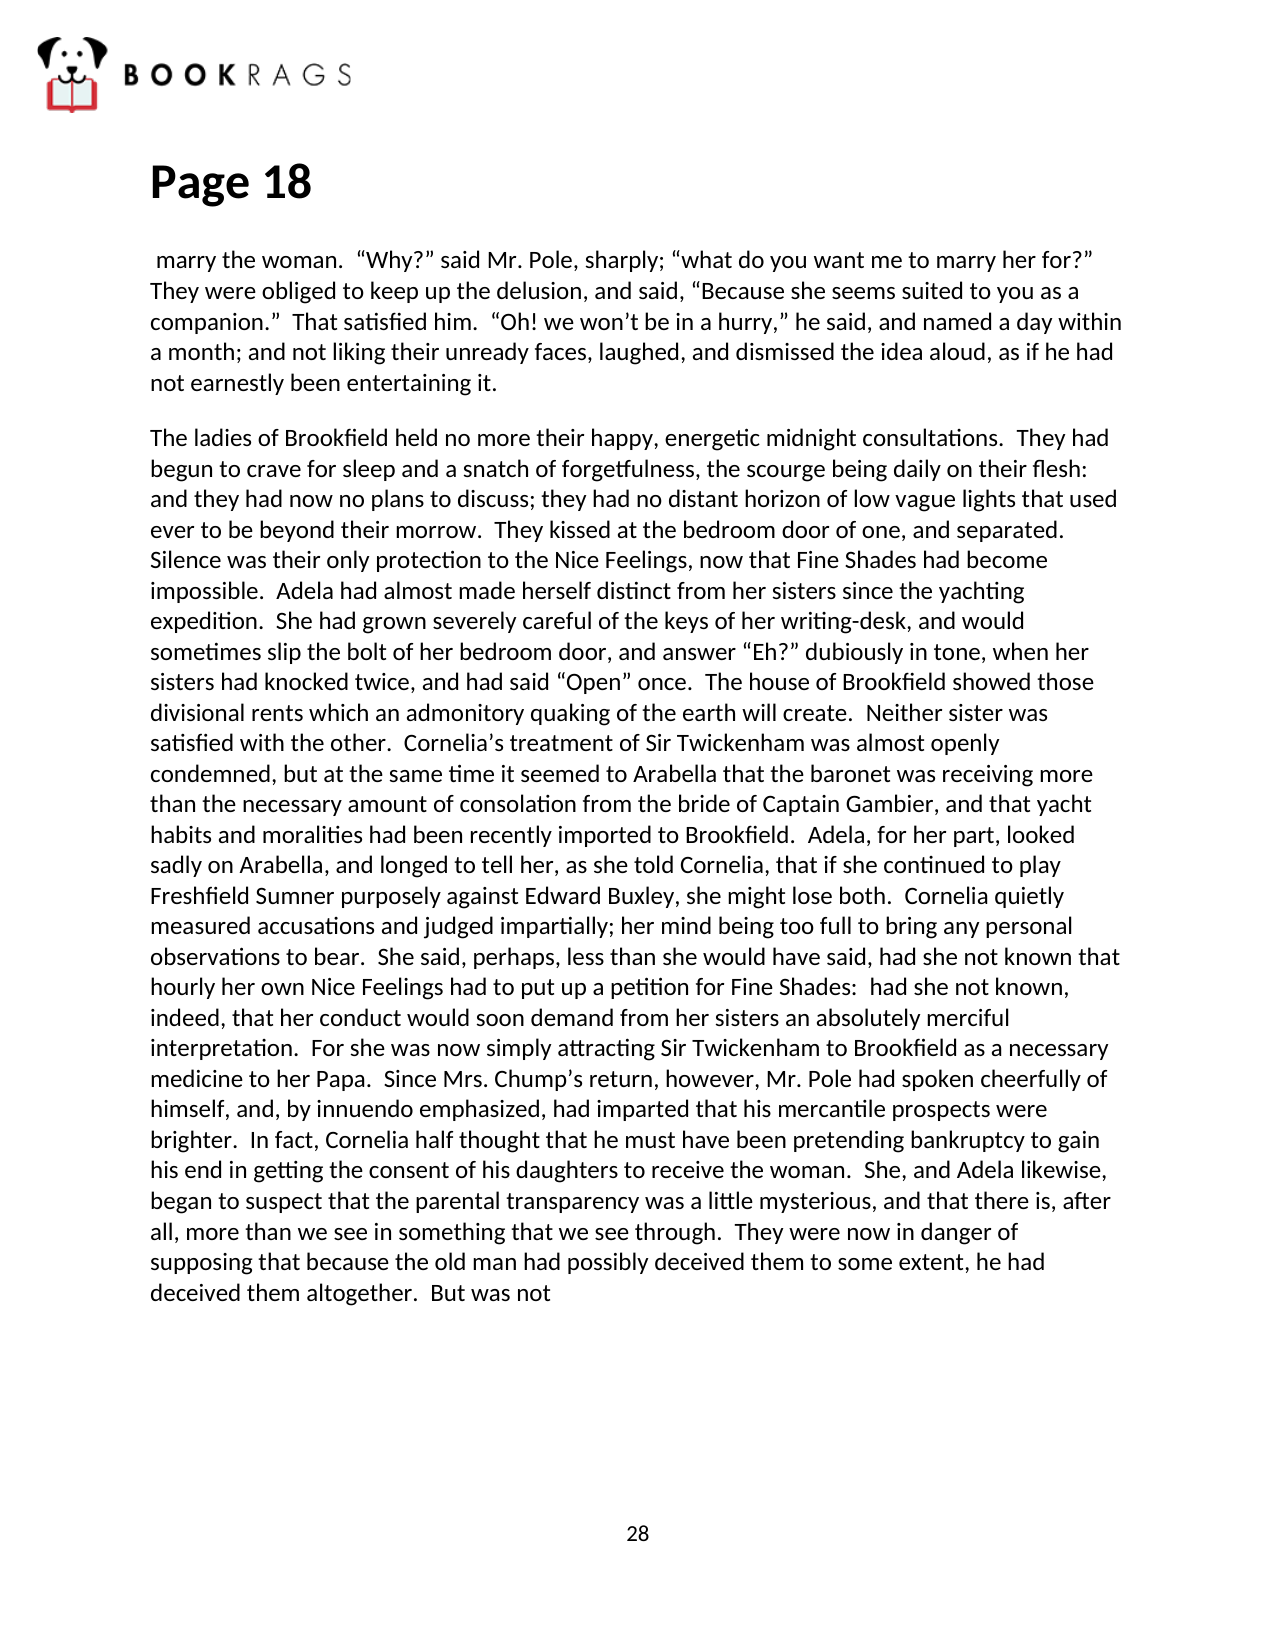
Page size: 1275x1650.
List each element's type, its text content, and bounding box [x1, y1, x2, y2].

text marry the woman. “Why?” said Mr. Pole, sharply; “what do you want me to marry her for?” They were obliged to keep up the delusion, and said, “Because she seems suited to you as a companion.” That satisfied him. “Oh! we won’t be in a hurry,” he said, and named a day within a month; and not liking their unready faces, laughed, and dismissed the idea aloud, as if he had not earnestly been entertaining it. [150, 244, 1125, 397]
text Page 18 [150, 150, 1125, 211]
text The ladies of Brookfield held no more their happy, energetic midnight consultations. They had begun to crave for sleep and a snatch of forgetfulness, the scourge being daily on their flesh: and they had now no plans to discuss; they had no distant horizon of low vague lights that used ever to be beyond their morrow. They kissed at the bedroom door of one, and separated. Silence was their only protection to the Nice Feelings, now that Fine Shades had become impossible. Adela had almost made herself distinct from her sisters since the yachting expedition. She had grown severely careful of the keys of her writing-desk, and would sometimes slip the bolt of her bedroom door, and answer “Eh?” dubiously in tone, when her sisters had knocked twice, and had said “Open” once. The house of Brookfield showed those divisional rents which an admonitory quaking of the earth will create. Neither sister was satisfied with the other. Cornelia’s treatment of Sir Twickenham was almost openly condemned, but at the same time it seemed to Arabella that the baronet was receiving more than the necessary amount of consolation from the bride of Captain Gambier, and that yacht habits and moralities had been recently imported to Brookfield. Adela, for her part, looked sadly on Arabella, and longed to tell her, as she told Cornelia, that if she continued to play Freshfield Sumner purposely against Edward Buxley, she might lose both. Cornelia quietly measured accusations and judged impartially; her mind being too full to bring any personal observations to bear. She said, perhaps, less than she would have said, had she not known that hourly her own Nice Feelings had to put up a petition for Fine Shades: had she not known, indeed, that her conduct would soon demand from her sisters an absolutely merciful interpretation. For she was now simply attracting Sir Twickenham to Brookfield as a necessary medicine to her Papa. Since Mrs. Chump’s return, however, Mr. Pole had spoken cheerfully of himself, and, by innuendo emphasized, had imparted that his mercantile prospects were brighter. In fact, Cornelia half thought that he must have been pretending bankruptcy to gain his end in getting the consent of his daughters to receive the woman. She, and Adela likewise, began to suspect that the parental transparency was a little mysterious, and that there is, after all, more than we see in something that we see through. They were now in danger of supposing that because the old man had possibly deceived them to some extent, he had deceived them altogether. But was not [150, 422, 1125, 1307]
picture [37, 37, 351, 113]
